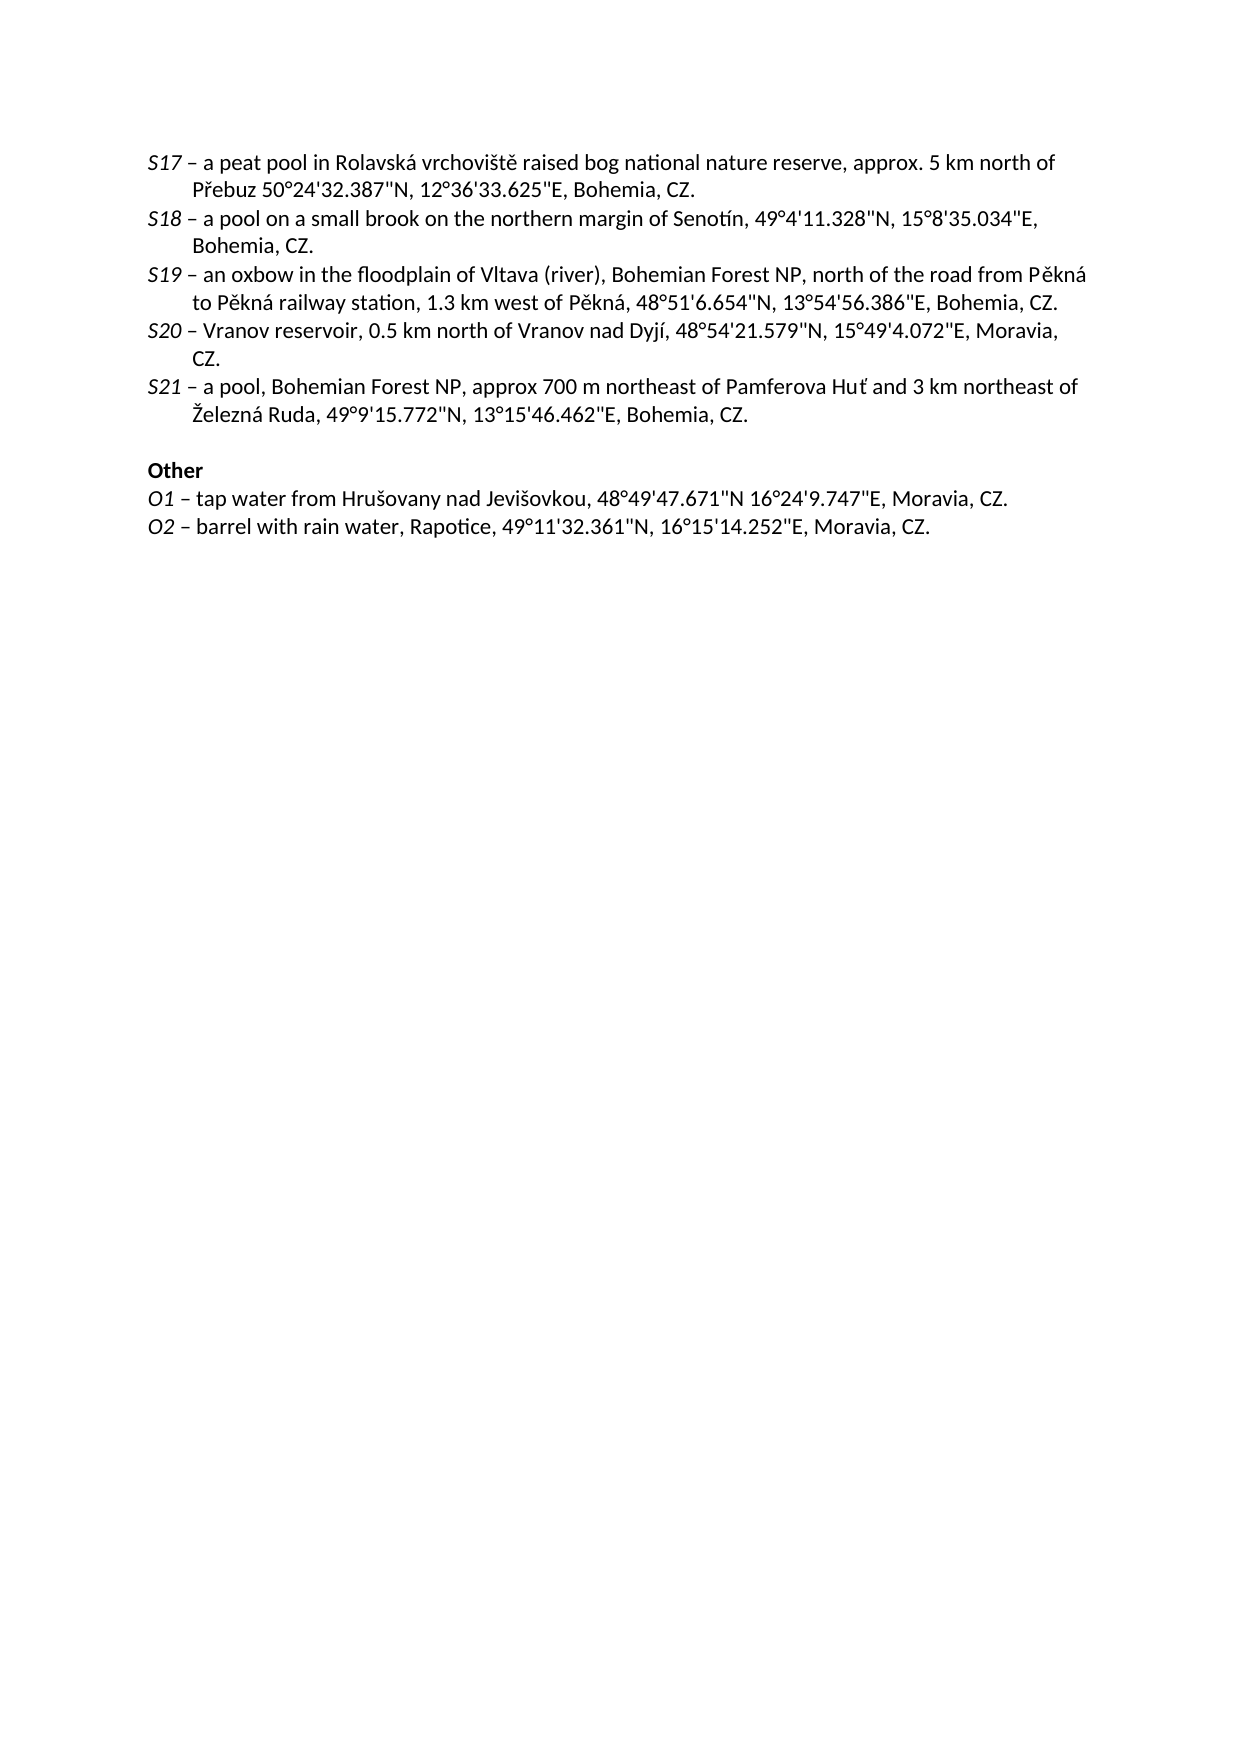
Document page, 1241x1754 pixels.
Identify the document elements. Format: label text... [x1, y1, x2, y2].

text Other [148, 456, 1093, 484]
text S19 – an oxbow in the floodplain of Vltava (river), Bohemian Forest NP, north of the road from Pěkná to Pěkná railway station, 1.3 km west of Pěkná, 48°51'6.654"N, 13°54'56.386"E, Bohemia, CZ. [148, 260, 1093, 316]
text S18 – a pool on a small brook on the northern margin of Senotín, 49°4'11.328"N, 15°8'35.034"E, Bohemia, CZ. [148, 204, 1093, 260]
text S17 – a peat pool in Rolavská vrchoviště raised bog national nature reserve, approx. 5 km north of Přebuz 50°24'32.387"N, 12°36'33.625"E, Bohemia, CZ. [148, 148, 1093, 204]
text O2 – barrel with rain water, Rapotice, 49°11'32.361"N, 16°15'14.252"E, Moravia, CZ. [148, 512, 1093, 540]
text O1 – tap water from Hrušovany nad Jevišovkou, 48°49'47.671"N 16°24'9.747"E, Moravia, CZ. [148, 484, 1093, 512]
text S21 – a pool, Bohemian Forest NP, approx 700 m northeast of Pamferova Huť and 3 km northeast of Železná Ruda, 49°9'15.772"N, 13°15'46.462"E, Bohemia, CZ. [148, 372, 1093, 428]
text S20 – Vranov reservoir, 0.5 km north of Vranov nad Dyjí, 48°54'21.579"N, 15°49'4.072"E, Moravia, CZ. [148, 316, 1093, 372]
